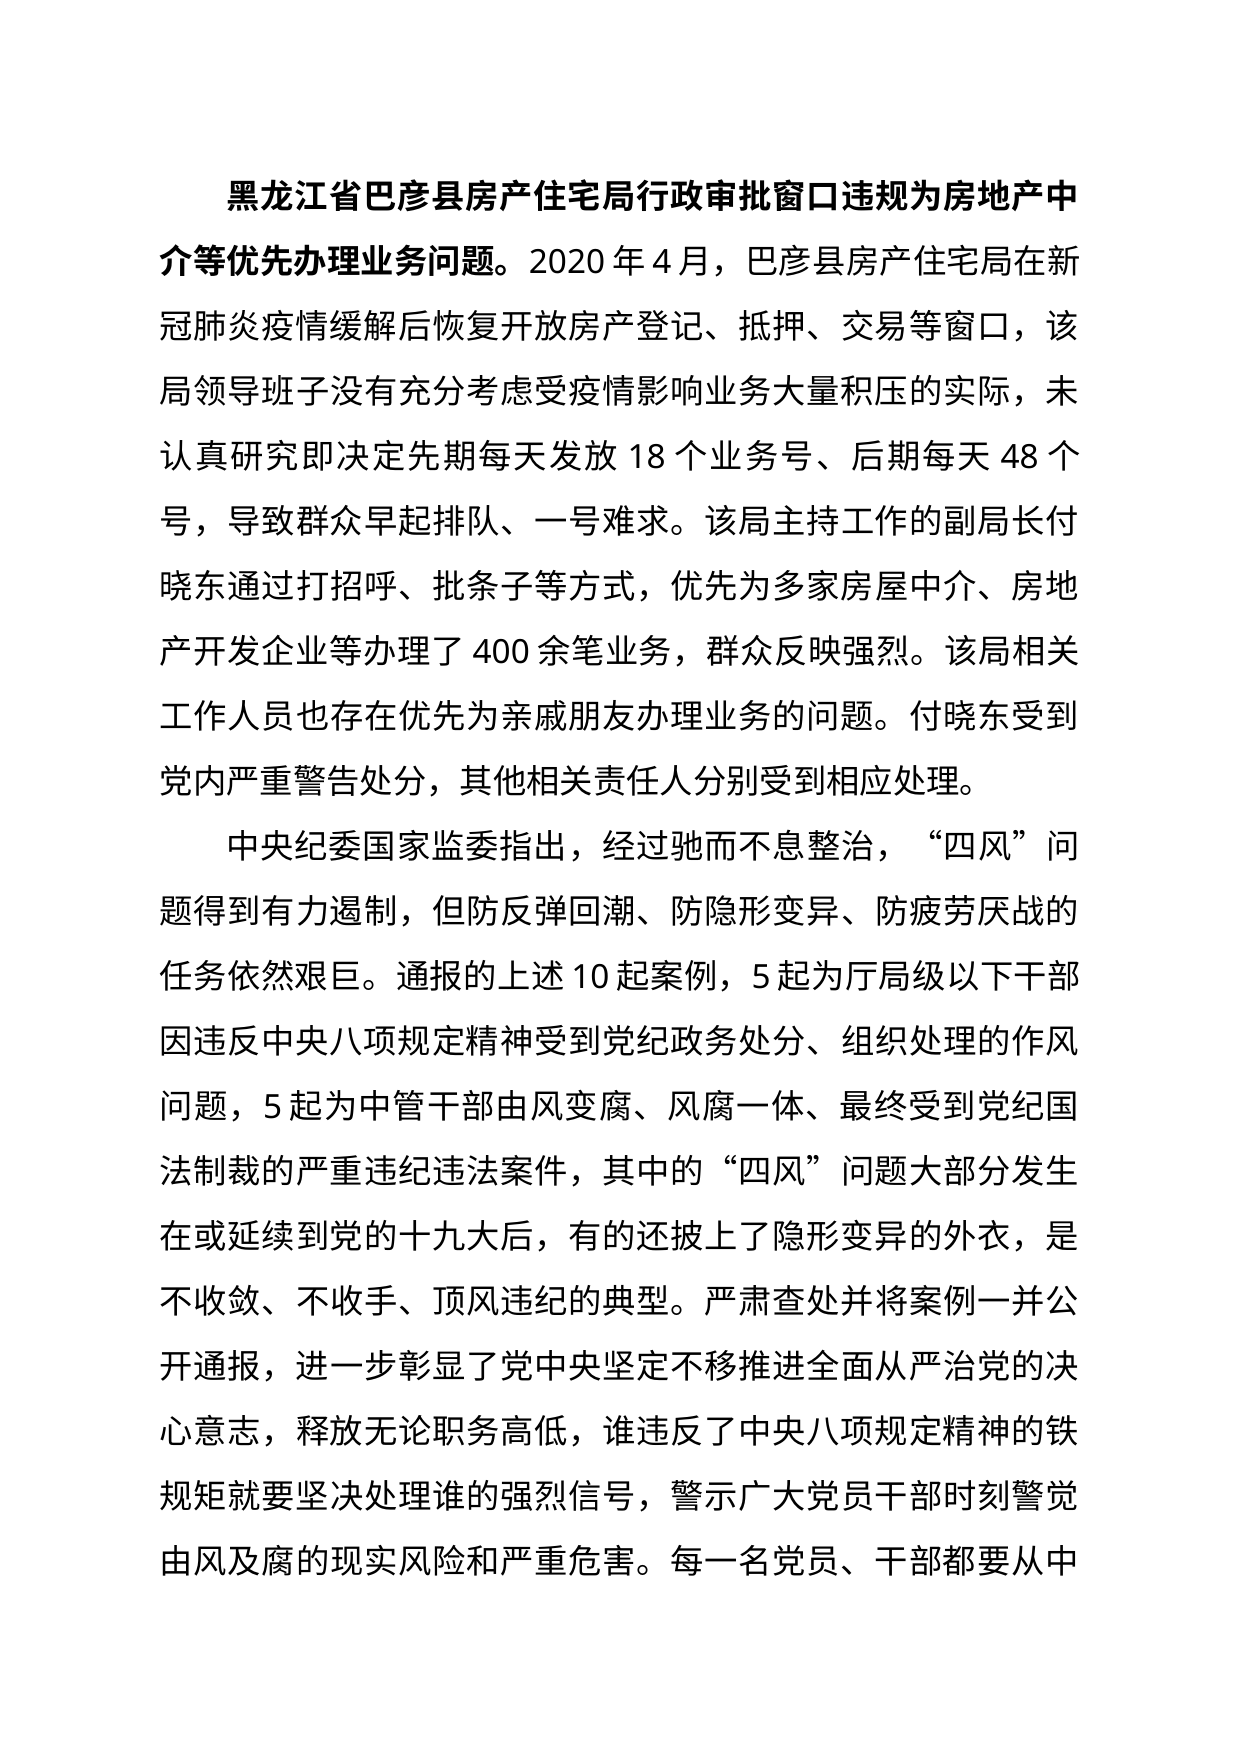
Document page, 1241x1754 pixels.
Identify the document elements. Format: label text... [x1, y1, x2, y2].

text 黑龙江省巴彦县房产住宅局行政审批窗口违规为房地产中介等优先办理业务问题。2020年4月，巴彦县房产住宅局在新冠肺炎疫情缓解后恢复开放房产登记、抵押、交易等窗口，该局领导班子没有充分考虑受疫情影响业务大量积压的实际，未认真研究即决定先期每天发放18个业务号、后期每天48个号，导致群众早起排队、一号难求。该局主持工作的副局长付晓东通过打招呼、批条子等方式，优先为多家房屋中介、房地产开发企业等办理了400余笔业务，群众反映强烈。该局相关工作人员也存在优先为亲戚朋友办理业务的问题。付晓东受到党内严重警告处分，其他相关责任人分别受到相应处理。 [159, 162, 1081, 812]
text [159, 812, 1081, 1592]
